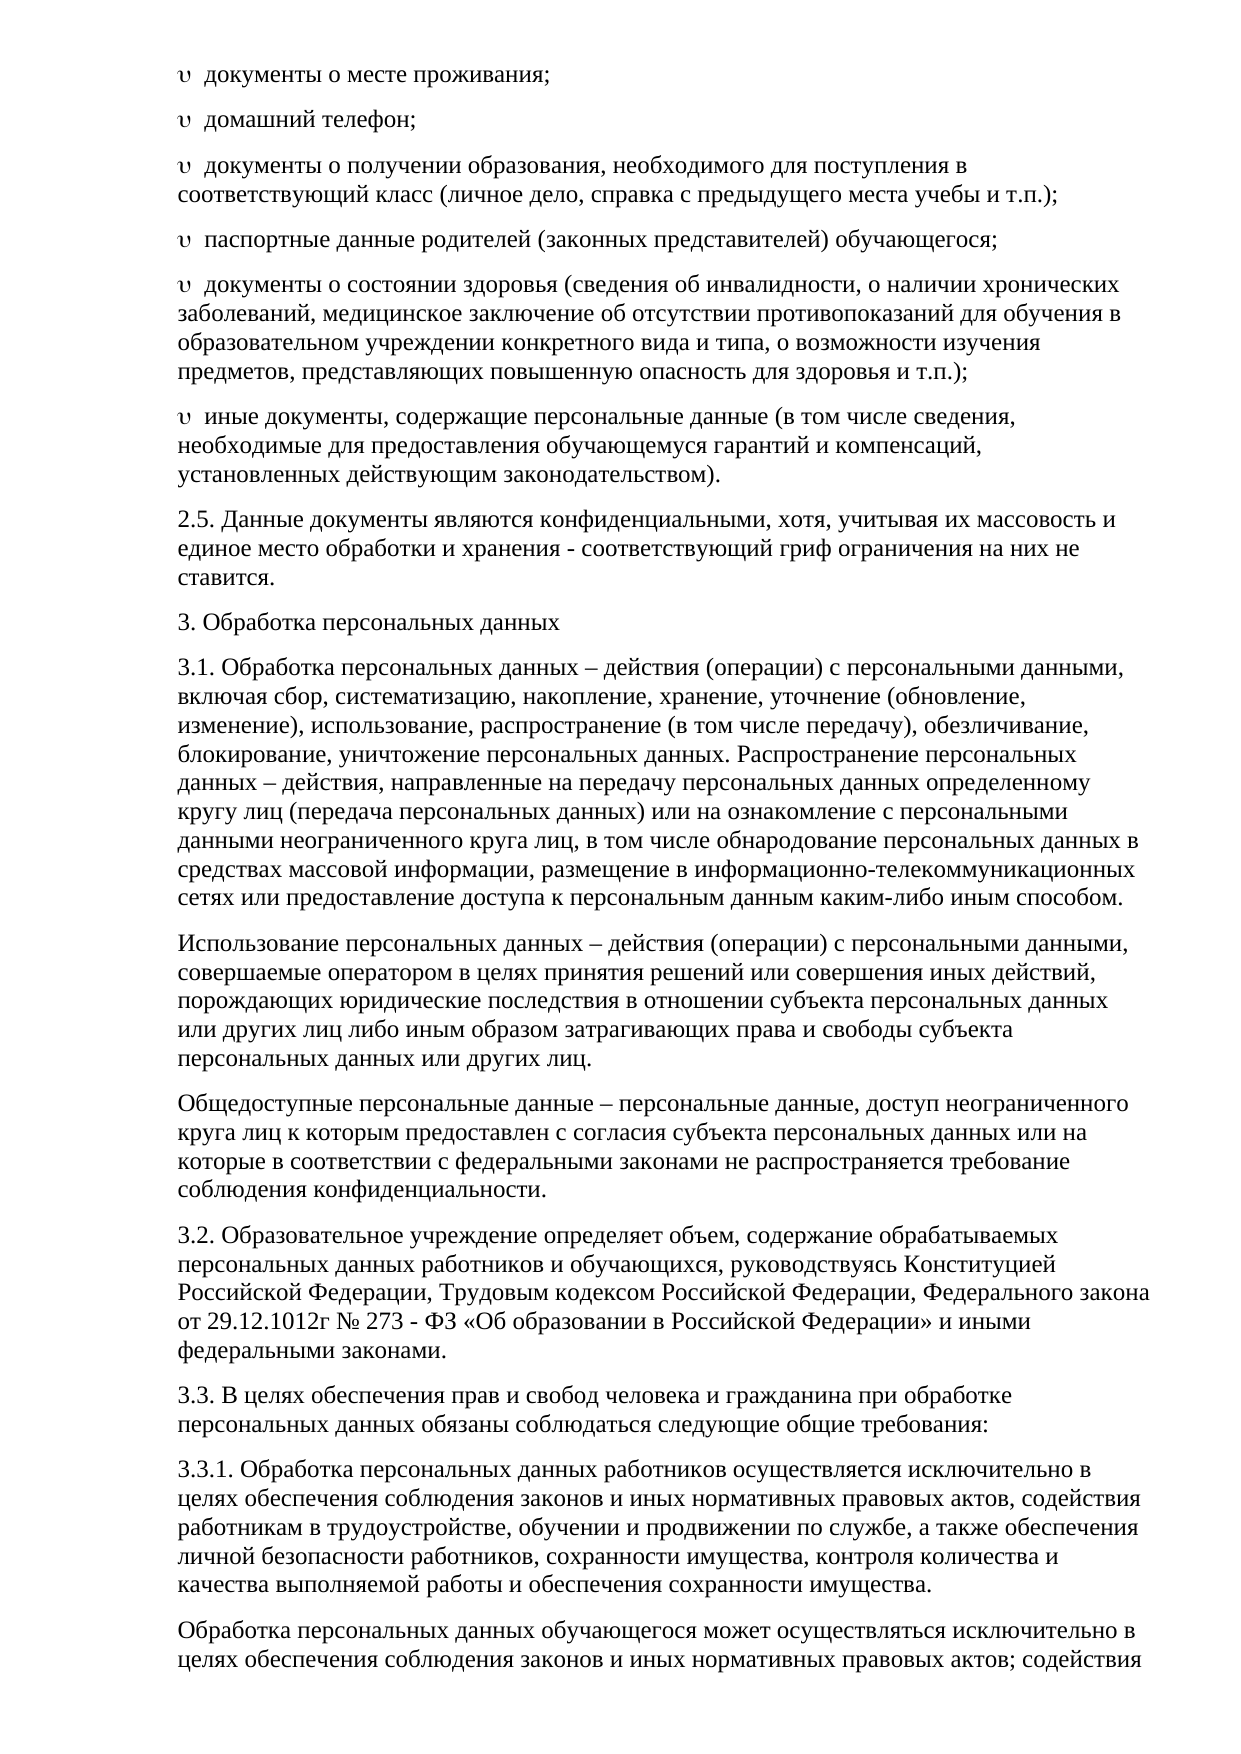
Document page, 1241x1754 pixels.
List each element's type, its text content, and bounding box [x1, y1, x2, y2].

text 3.2. Образовательное учреждение определяет объем, содержание обрабатываемых персональных данных работников и обучающихся, руководствуясь Конституцией Российской Федерации, Трудовым кодексом Российской Федерации, Федерального закона от 29.12.1012г № 273 - ФЗ «Об образовании в Российской Федерации» и иными федеральными законами. [177, 1220, 1152, 1364]
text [177, 1615, 1152, 1672]
text 3.1. Обработка персональных данных – действия (операции) с персональными данными, включая сбор, систематизацию, накопление, хранение, уточнение (обновление, изменение), использование, распространение (в том числе передачу), обезличивание, блокирование, уничтожение персональных данных. Распространение персональных данных – действия, направленные на передачу персональных данных определенному кругу лиц (передача персональных данных) или на ознакомление с персональными данными неограниченного круга лиц, в том числе обнародование персональных данных в средствах массовой информации, размещение в информационно-телекоммуникационных сетях или предоставление доступа к персональным данным каким-либо иным способом. [177, 652, 1152, 911]
text документы о месте проживания; [177, 59, 1152, 88]
text 3.3.1. Обработка персональных данных работников осуществляется исключительно в целях обеспечения соблюдения законов и иных нормативных правовых актов, содействия работникам в трудоустройстве, обучении и продвижении по службе, а также обеспечения личной безопасности работников, сохранности имущества, контроля количества и качества выполняемой работы и обеспечения сохранности имущества. [177, 1454, 1152, 1598]
text Использование персональных данных – действия (операции) с персональными данными, совершаемые оператором в целях принятия решений или совершения иных действий, порождающих юридические последствия в отношении субъекта персональных данных или других лиц либо иным образом затрагивающих права и свободы субъекта персональных данных или других лиц. [177, 928, 1152, 1072]
text 3. Обработка персональных данных [177, 607, 1152, 636]
text иные документы, содержащие персональные данные (в том числе сведения, необходимые для предоставления обучающемуся гарантий и компенсаций, установленных действующим законодательством). [177, 401, 1152, 487]
text документы о состоянии здоровья (сведения об инвалидности, о наличии хронических заболеваний, медицинское заключение об отсутствии противопоказаний для обучения в образовательном учреждении конкретного вида и типа, о возможности изучения предметов, представляющих повышенную опасность для здоровья и т.п.); [177, 269, 1152, 384]
text документы о получении образования, необходимого для поступления в соответствующий класс (личное дело, справка с предыдущего места учебы и т.п.); [177, 150, 1152, 207]
text паспортные данные родителей (законных представителей) обучающегося; [177, 224, 1152, 253]
text 3.3. В целях обеспечения прав и свобод человека и гражданина при обработке персональных данных обязаны соблюдаться следующие общие требования: [177, 1380, 1152, 1438]
text Общедоступные персональные данные – персональные данные, доступ неограниченного круга лиц к которым предоставлен с согласия субъекта персональных данных или на которые в соответствии с федеральными законами не распространяется требование соблюдения конфиденциальности. [177, 1088, 1152, 1203]
text домашний телефон; [177, 104, 1152, 133]
text 2.5. Данные документы являются конфиденциальными, хотя, учитывая их массовость и единое место обработки и хранения - соответствующий гриф ограничения на них не ставится. [177, 504, 1152, 590]
